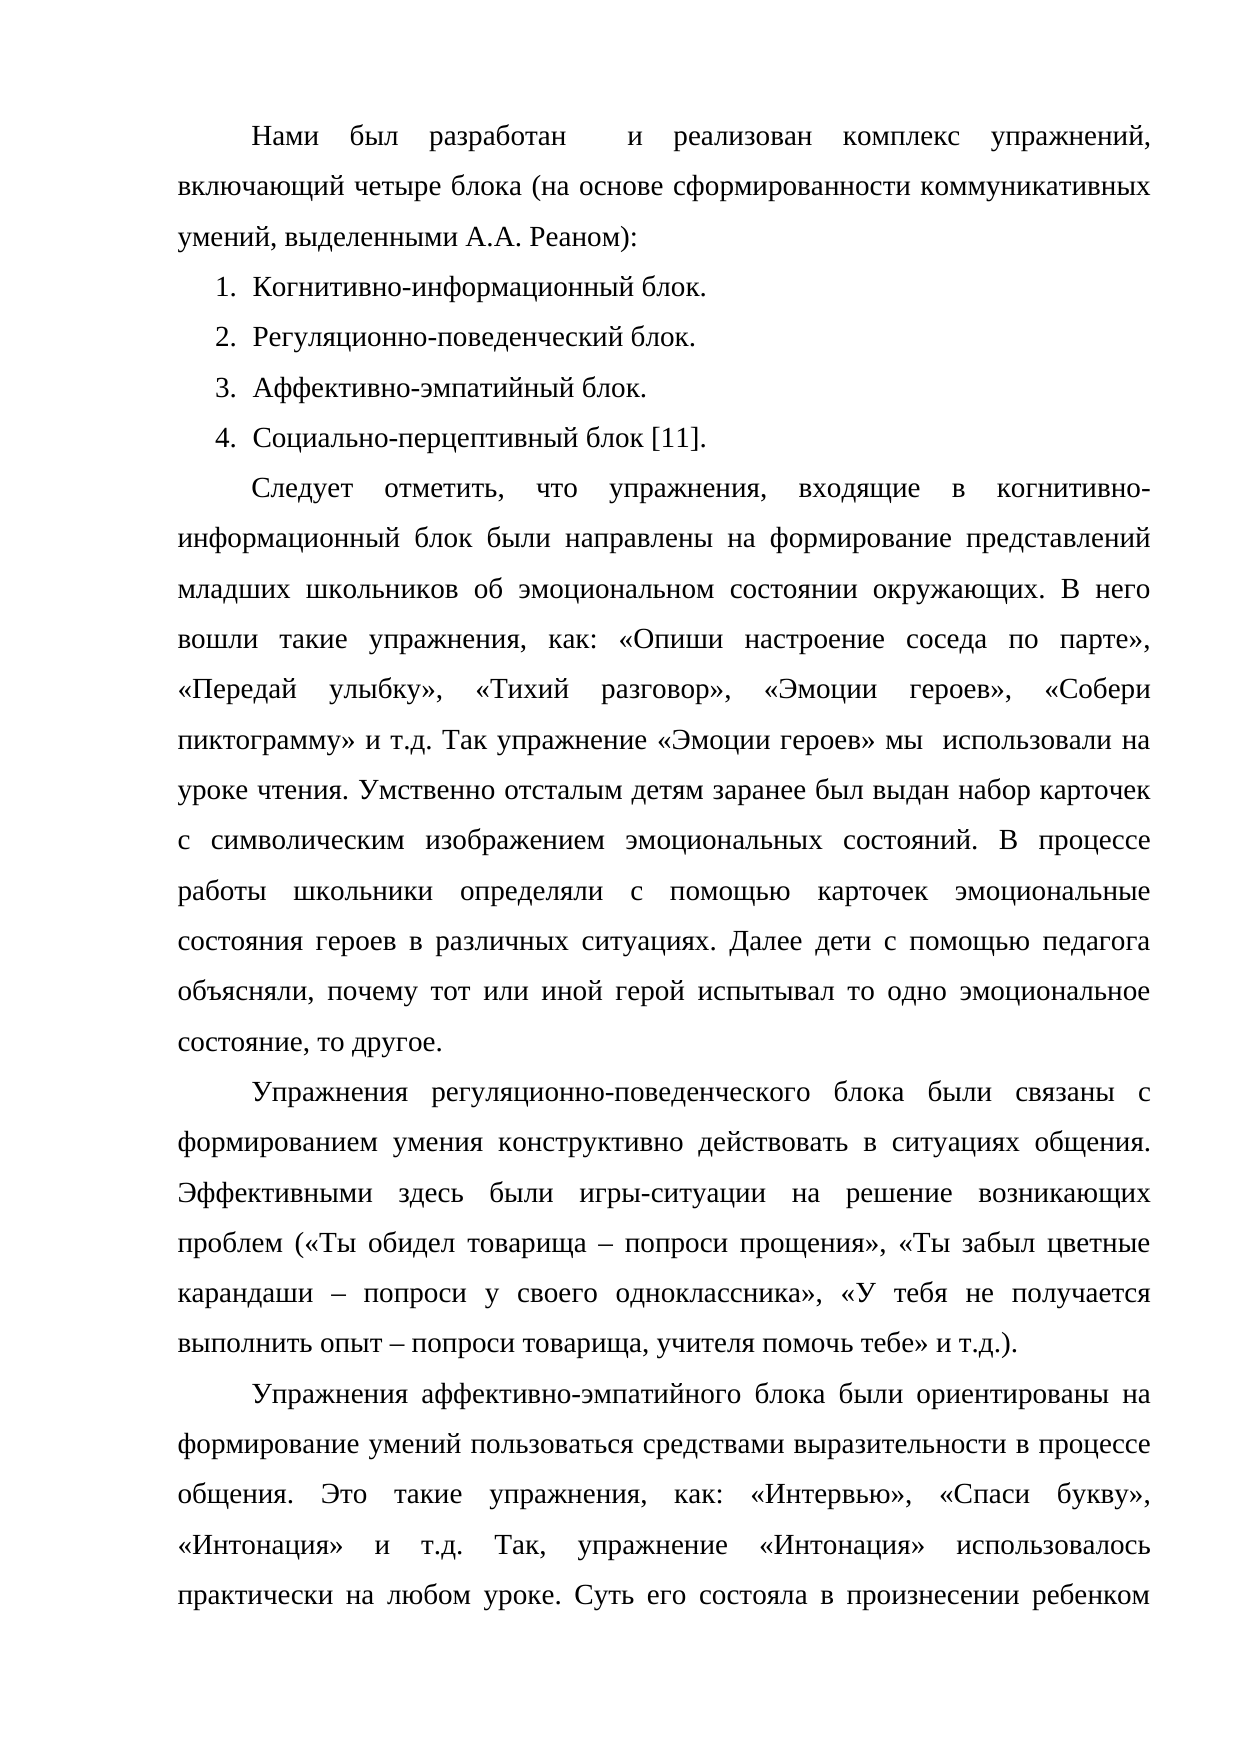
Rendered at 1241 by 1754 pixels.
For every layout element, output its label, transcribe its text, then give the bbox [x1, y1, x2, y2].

text Упражнения регуляционно-поведенческого блока были связаны с формированием умения конструктивно действовать в ситуациях общения. Эффективными здесь были игры-ситуации на решение возникающих проблем («Ты обидел товарища – попроси прощения», «Ты забыл цветные карандаши – попроси у своего одноклассника», «У тебя не получается выполнить опыт – попроси товарища, учителя помочь тебе» и т.д.). [177, 1074, 1152, 1359]
list Социально-перцептивный блок [11]. [215, 420, 1152, 453]
list Когнитивно-информационный блок. [215, 269, 1152, 303]
text Нами был разработан и реализован комплекс упражнений, включающий четыре блока (на основе сформированности коммуникативных умений, выделенными А.А. Реаном): [177, 118, 1152, 252]
list Регуляционно-поведенческий блок. [215, 319, 1152, 353]
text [177, 1376, 1152, 1611]
list Аффективно-эмпатийный блок. [215, 370, 1152, 403]
text Следует отметить, что упражнения, входящие в когнитивно-информационный блок были направлены на формирование представлений младших школьников об эмоциональном состоянии окружающих. В него вошли такие упражнения, как: «Опиши настроение соседа по парте», «Передай улыбку», «Тихий разговор», «Эмоции героев», «Собери пиктограмму» и т.д. Так упражнение «Эмоции героев» мы использовали на уроке чтения. Умственно отсталым детям заранее был выдан набор карточек с символическим изображением эмоциональных состояний. В процессе работы школьники определяли с помощью карточек эмоциональные состояния героев в различных ситуациях. Далее дети с помощью педагога объясняли, почему тот или иной герой испытывал то одно эмоциональное состояние, то другое. [177, 470, 1152, 1057]
